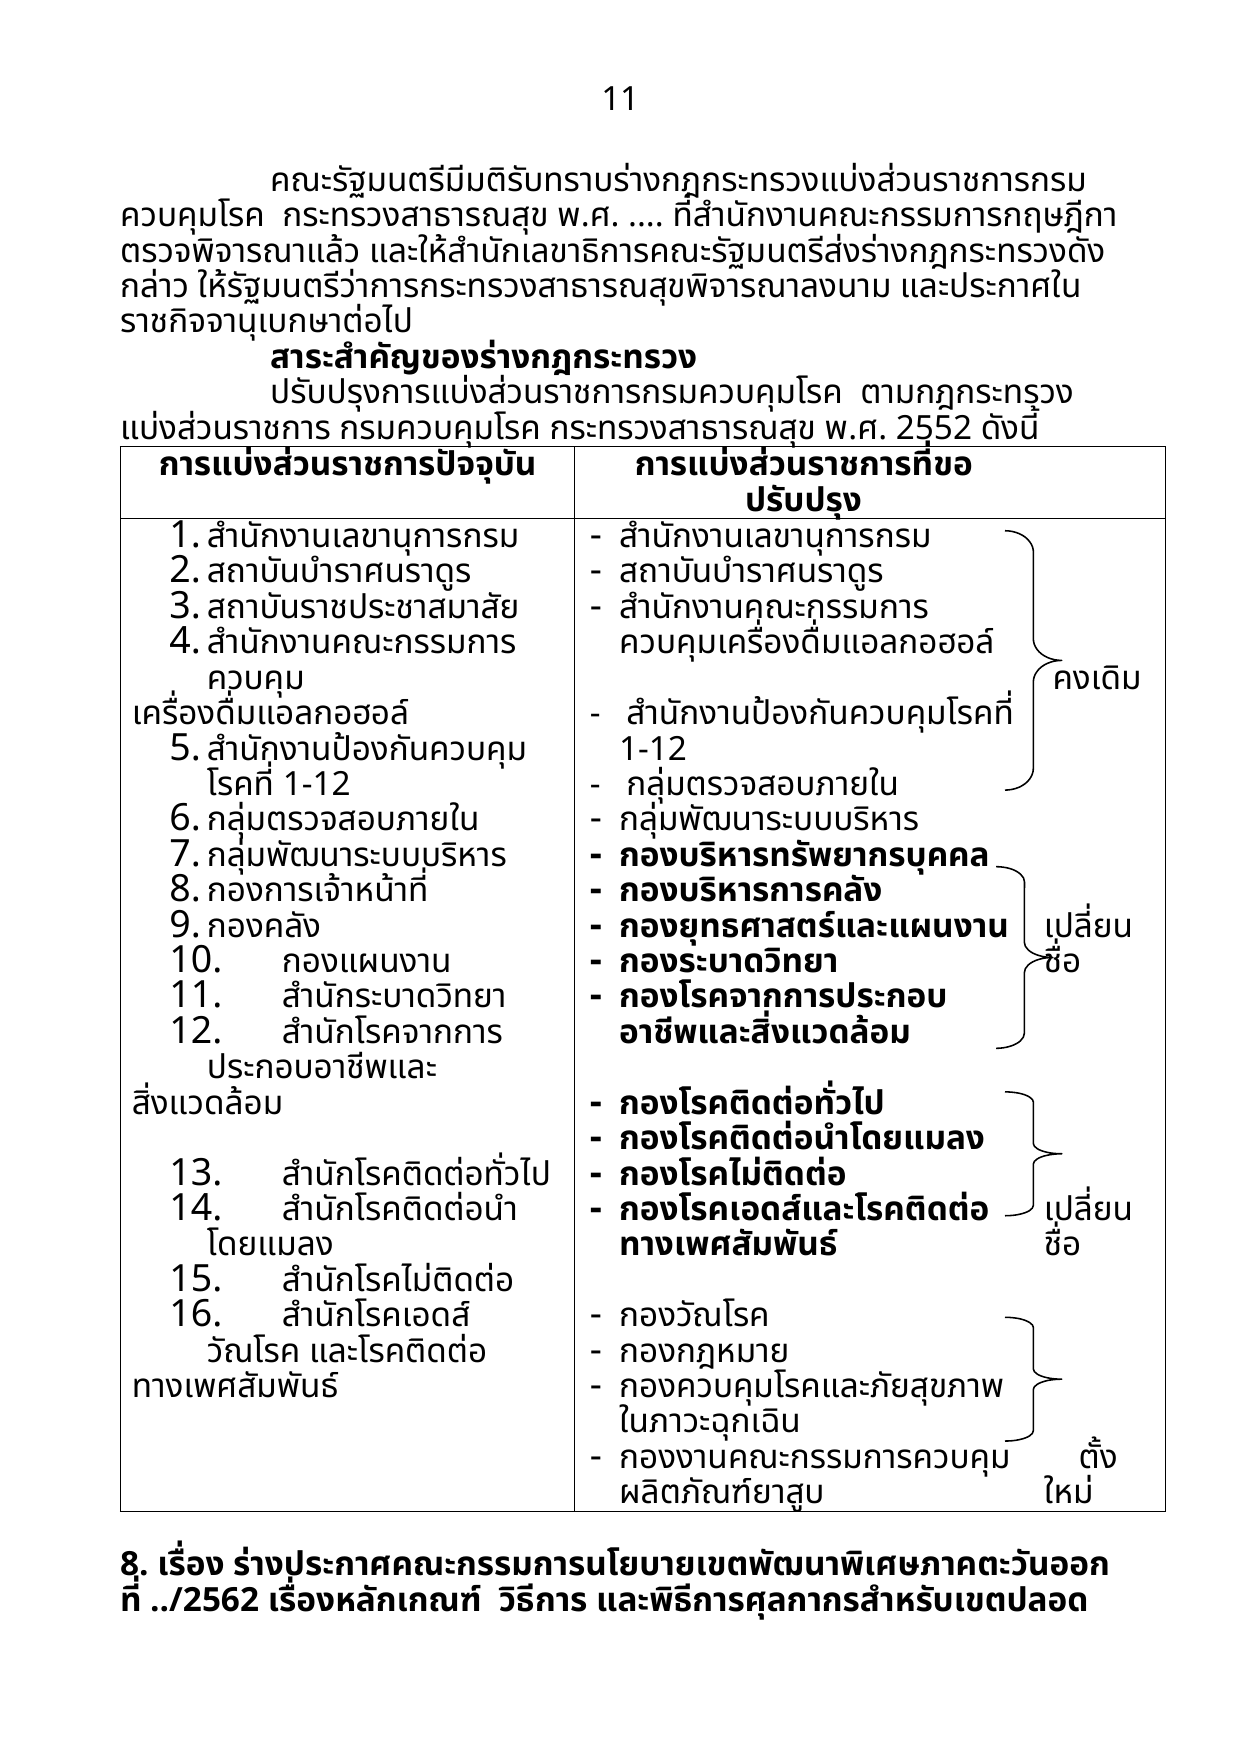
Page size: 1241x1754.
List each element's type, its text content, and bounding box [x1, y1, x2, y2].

table_header การแบ่งส่วนราชการที่ขอปรับปรุง [575, 447, 1032, 518]
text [120, 1547, 1120, 1618]
table_header [1033, 447, 1165, 518]
table_cell สำนักงานเลขานุการกรม สถาบันบำราศนราดูร สถาบันราชประชาสมาสัย สำนักงานคณะกรรมการควบคุม เครื่องดื่มแอลกอฮอล์ สำนักงานป้องกันควบคุมโรคที่ 1-12 กลุ่มตรวจสอบภายใน กลุ่มพัฒนาระบบบริหาร กองการเจ้าหน้าที่ กองคลัง กองแผนงาน สำนักระบาดวิทยา สำนักโรคจากการประกอบอาชีพและ สิ่งแวดล้อม สำนักโรคติดต่อทั่วไป สำนักโรคติดต่อนำโดยแมลง สำนักโรคไม่ติดต่อ สำนักโรคเอดส์ วัณโรค และโรคติดต่อ ทางเพศสัมพันธ์ [121, 519, 574, 1511]
table_header การแบ่งส่วนราชการปัจจุบัน [121, 447, 574, 518]
table_cell สำนักงานเลขานุการกรม สถาบันบำราศนราดูร สำนักงานคณะกรรมการควบคุมเครื่องดื่มแอลกอฮอล์ - สำนักงานป้องกันควบคุมโรคที่ 1-12 - กลุ่มตรวจสอบภายใน กลุ่มพัฒนาระบบบริหาร กองบริหารทรัพยากรบุคคล กองบริหารการคลัง กองยุทธศาสตร์และแผนงาน กองระบาดวิทยา กองโรคจากการประกอบอาชีพและสิ่งแวดล้อม กองโรคติดต่อทั่วไป กองโรคติดต่อนำโดยแมลง กองโรคไม่ติดต่อ กองโรคเอดส์และโรคติดต่อทางเพศสัมพันธ์ กองวัณโรค กองกฎหมาย กองควบคุมโรคและภัยสุขภาพในภาวะฉุกเฉิน กองงานคณะกรรมการควบคุมผลิตภัณฑ์ยาสูบ [575, 519, 1032, 1511]
text ปรับปรุงการแบ่งส่วนราชการกรมควบคุมโรค ตามกฎกระทรวงแบ่งส่วนราชการ กรมควบคุมโรค กระทรวงสาธารณสุข พ.ศ. 2552 ดังนี้ [120, 375, 1120, 446]
text คณะรัฐมนตรีมีมติรับทราบร่างกฎกระทรวงแบ่งส่วนราชการกรมควบคุมโรค กระทรวงสาธารณสุข พ.ศ. .... ที่สำนักงานคณะกรรมการกฤษฎีกาตรวจพิจารณาแล้ว และให้สำนักเลขาธิการคณะรัฐมนตรีส่งร่างกฎกระทรวงดังกล่าว ให้รัฐมนตรีว่าการกระทรวงสาธารณสุขพิจารณาลงนาม และประกาศในราชกิจจานุเบกษาต่อไป [120, 163, 1120, 340]
text สาระสำคัญของร่างกฎกระทรวง [120, 340, 1120, 375]
table_cell คงเดิม เปลี่ยนชื่อ เปลี่ยนชื่อ ตั้งใหม่ [1033, 519, 1165, 1511]
